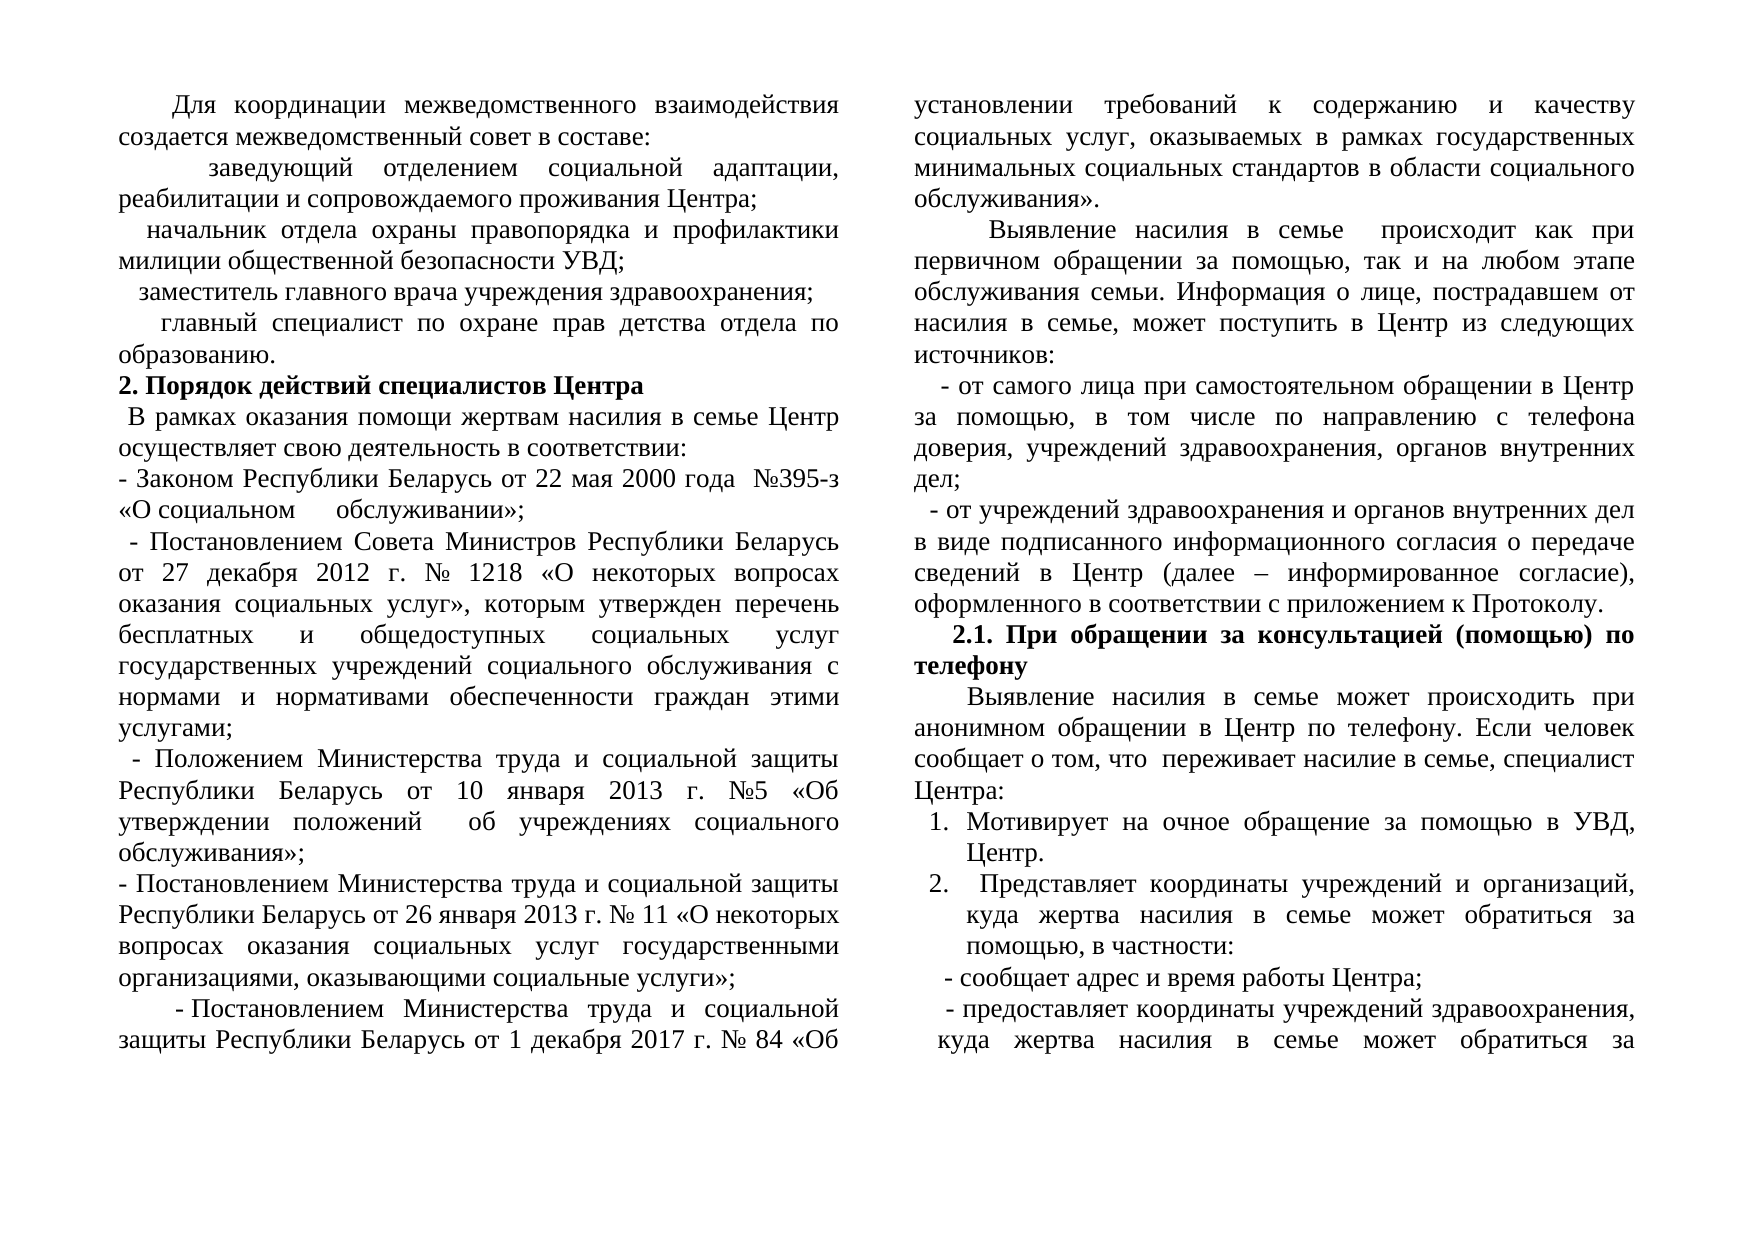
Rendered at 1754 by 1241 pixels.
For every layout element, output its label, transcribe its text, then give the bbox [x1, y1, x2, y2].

text заместитель главного врача учреждения здравоохранения; [118, 275, 840, 307]
text 2. Порядок действий специалистов Центра [118, 369, 840, 400]
text 2.1. При обращении за консультацией (помощью) по телефону [914, 618, 1636, 680]
text - Положением Министерства труда и социальной защиты Республики Беларусь от 10 января 2013 г. №5 «Об утверждении положений об учреждениях социального обслуживания»; [118, 743, 840, 867]
text Для координации межведомственного взаимодействия создается межведомственный совет в составе: [118, 88, 840, 151]
text В рамках оказания помощи жертвам насилия в семье Центр осуществляет свою деятельность в соответствии: [118, 400, 840, 462]
text - Постановлением Министерства труда и социальной защиты Республики Беларусь от 26 января 2013 г. № 11 «О некоторых вопросах оказания социальных услуг государственными организациями, оказывающими социальные услуги»; [118, 867, 840, 992]
text Выявление насилия в семье происходит как при первичном обращении за помощью, так и на любом этапе обслуживания семьи. Информация о лице, пострадавшем от насилия в семье, может поступить в Центр из следующих источников: [914, 213, 1636, 369]
text - от самого лица при самостоятельном обращении в Центр за помощью, в том числе по направлению с телефона доверия, учреждений здравоохранения, органов внутренних дел; [914, 369, 1636, 493]
text - Постановлением Совета Министров Республики Беларусь от 27 декабря 2012 г. № 1218 «О некоторых вопросах оказания социальных услуг», которым утвержден перечень бесплатных и общедоступных социальных услуг государственных учреждений социального обслуживания с нормами и нормативами обеспеченности граждан этими услугами; [118, 524, 840, 743]
text - Постановлением Министерства труда и социальной защиты Республики Беларусь от 1 декабря 2017 г. № 84 «Об установлении требований к содержанию и качеству социальных услуг, оказываемых в рамках государственных минимальных социальных стандартов в области социального обслуживания». [118, 992, 840, 1054]
list Представляет координаты учреждений и организаций, куда жертва насилия в семье может обратиться за помощью, в частности: [929, 867, 1636, 961]
text - Законом Республики Беларусь от 22 мая 2000 года №395-з «О социальном обслуживании»; [118, 462, 840, 524]
text главный специалист по охране прав детства отдела по образованию. [118, 307, 840, 369]
text - сообщает адрес и время работы Центра; [937, 961, 1636, 992]
text заведующий отделением социальной адаптации, реабилитации и сопровождаемого проживания Центра; [118, 151, 840, 213]
text начальник отдела охраны правопорядка и профилактики милиции общественной безопасности УВД; [118, 213, 840, 275]
text - Постановлением Министерства труда и социальной защиты Республики Беларусь от 1 декабря 2017 г. № 84 «Об установлении требований к содержанию и качеству социальных услуг, оказываемых в рамках государственных минимальных социальных стандартов в области социального обслуживания». [914, 88, 1636, 213]
text Выявление насилия в семье может происходить при анонимном обращении в Центр по телефону. Если человек сообщает о том, что переживает насилие в семье, специалист Центра: [914, 680, 1636, 805]
list Мотивирует на очное обращение за помощью в УВД, Центр. [929, 805, 1636, 867]
text - от учреждений здравоохранения и органов внутренних дел в виде подписанного информационного согласия о передаче сведений в Центр (далее – информированное согласие), оформленного в соответствии с приложением к Протоколу. [914, 493, 1636, 618]
